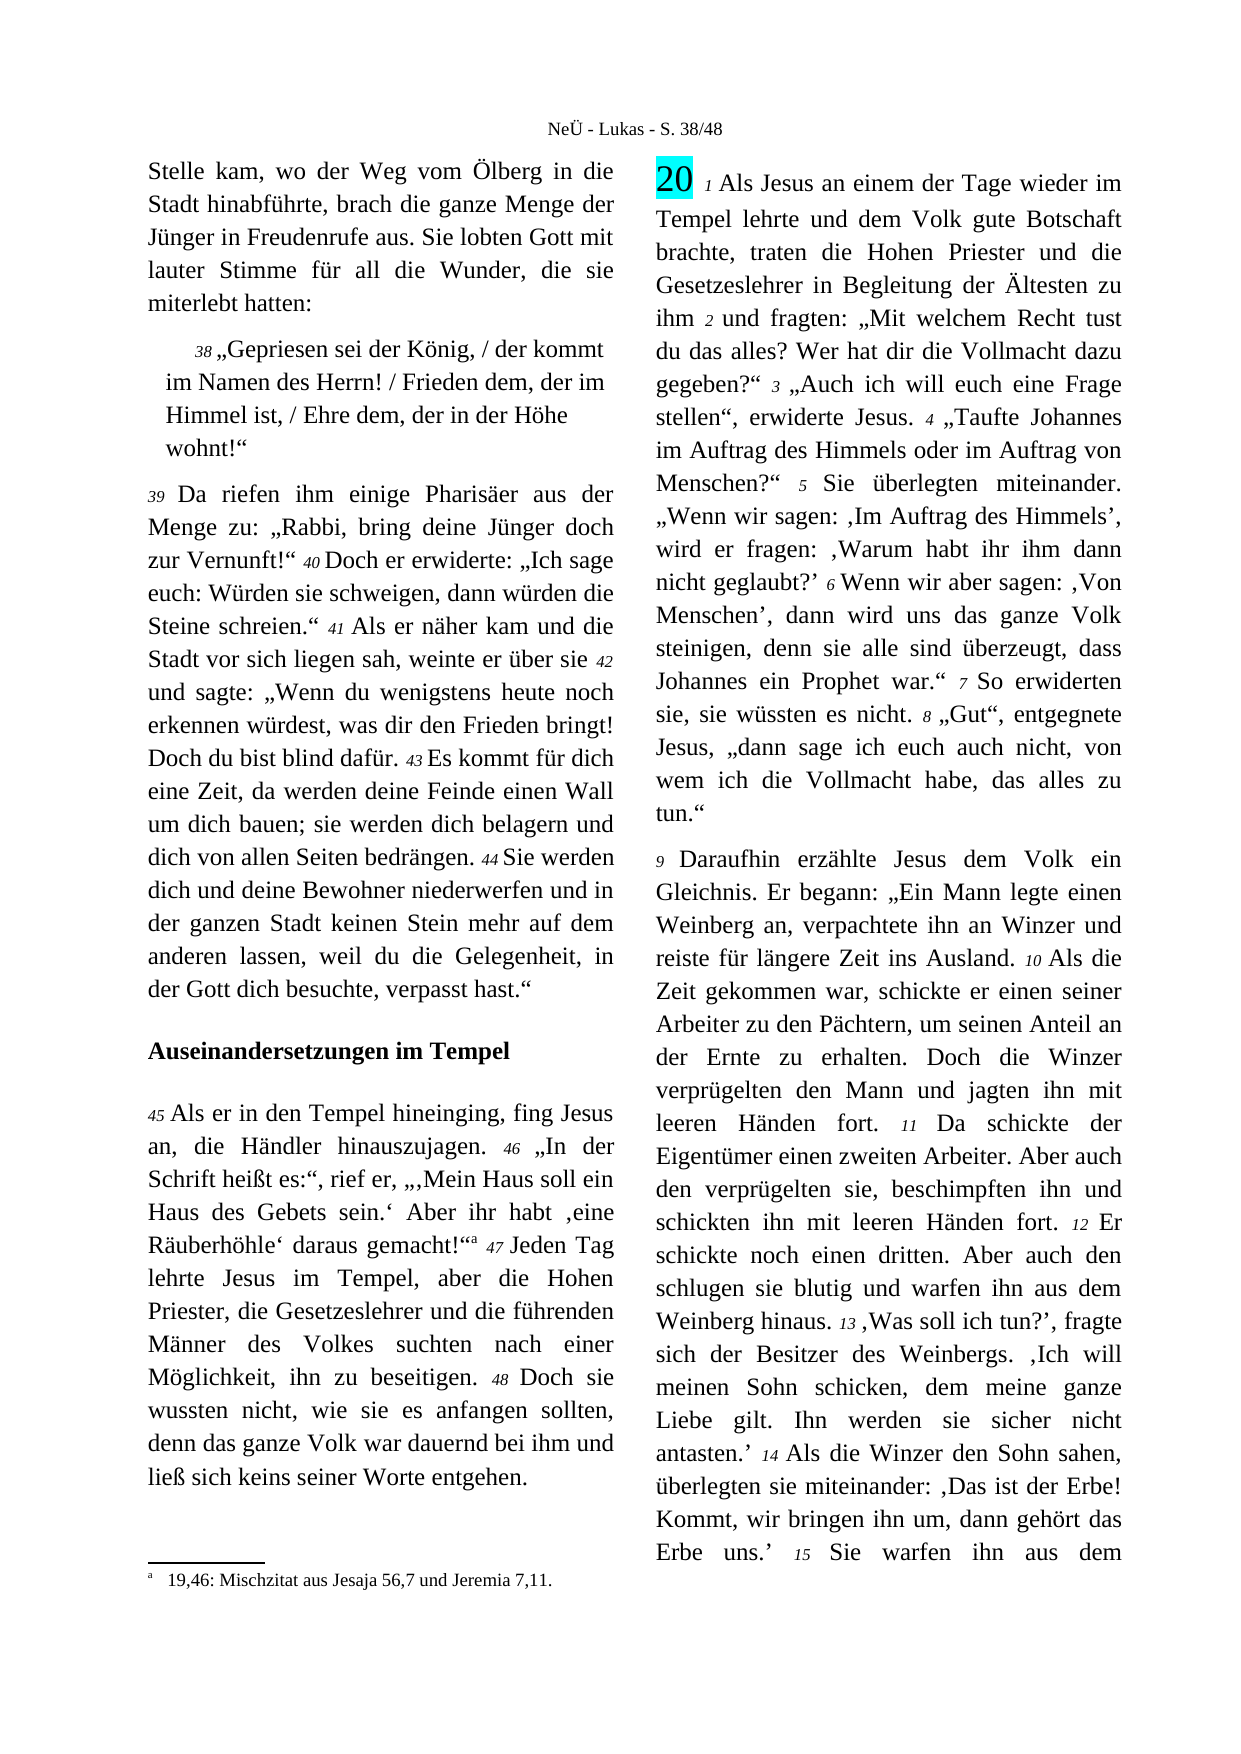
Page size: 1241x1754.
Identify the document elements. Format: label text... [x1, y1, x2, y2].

text 20 1 Als Jesus an einem der Tage wieder im Tempel lehrte und dem Volk gute Botschaft brachte, traten die Hohen Priester und die Gesetzeslehrer in Begleitung der Ältesten zu ihm 2 und fragten: „Mit welchem Recht tust du das alles? Wer hat dir die Vollmacht dazu gegeben?“ 3 „Auch ich will euch eine Frage stellen“, erwiderte Jesus. 4 „Taufte Johannes im Auftrag des Himmels oder im Auftrag von Menschen?“ 5 Sie überlegten miteinander. „Wenn wir sagen: ‚Im Auftrag des Himmels’, wird er fragen: ‚Warum habt ihr ihm dann nicht geglaubt?’ 6 Wenn wir aber sagen: ‚Von Menschen’, dann wird uns das ganze Volk steinigen, denn sie alle sind überzeugt, dass Johannes ein Prophet war.“ 7 So erwiderten sie, sie wüssten es nicht. 8 „Gut“, entgegnete Jesus, „dann sage ich euch auch nicht, von wem ich die Vollmacht habe, das alles zu tun.“ [656, 156, 1122, 827]
text Auseinandersetzungen im Tempel [148, 1036, 614, 1065]
text 38 „Gepriesen sei der König, / der kommt im Namen des Herrn! / Frieden dem, der im Himmel ist, / Ehre dem, der in der Höhe wohnt!“ [165, 334, 614, 462]
text 45 Als er in den Tempel hineinging, fing Jesus an, die Händler hinauszujagen. 46 „In der Schrift heißt es:“, rief er, „‚Mein Haus soll ein Haus des Gebets sein.‘ Aber ihr habt ‚eine Räuberhöhle‘ daraus gemacht!“ 47 Jeden Tag lehrte Jesus im Tempel, aber die Hohen Priester, die Gesetzeslehrer und die führenden Männer des Volkes suchten nach einer Möglichkeit, ihn zu beseitigen. 48 Doch sie wussten nicht, wie sie es anfangen sollten, denn das ganze Volk war dauernd bei ihm und ließ sich keins seiner Worte entgehen. [148, 1098, 614, 1490]
text 39 Da riefen ihm einige Pharisäer aus der Menge zu: „Rabbi, bring deine Jünger doch zur Vernunft!“ 40 Doch er erwiderte: „Ich sage euch: Würden sie schweigen, dann würden die Steine schreien.“ 41 Als er näher kam und die Stadt vor sich liegen sah, weinte er über sie 42 und sagte: „Wenn du wenigstens heute noch erkennen würdest, was dir den Frieden bringt! Doch du bist blind dafür. 43 Es kommt für dich eine Zeit, da werden deine Feinde einen Wall um dich bauen; sie werden dich belagern und dich von allen Seiten bedrängen. 44 Sie werden dich und deine Bewohner niederwerfen und in der ganzen Stadt keinen Stein mehr auf dem anderen lassen, weil du die Gelegenheit, in der Gott dich besuchte, verpasst hast.“ [148, 479, 614, 1003]
